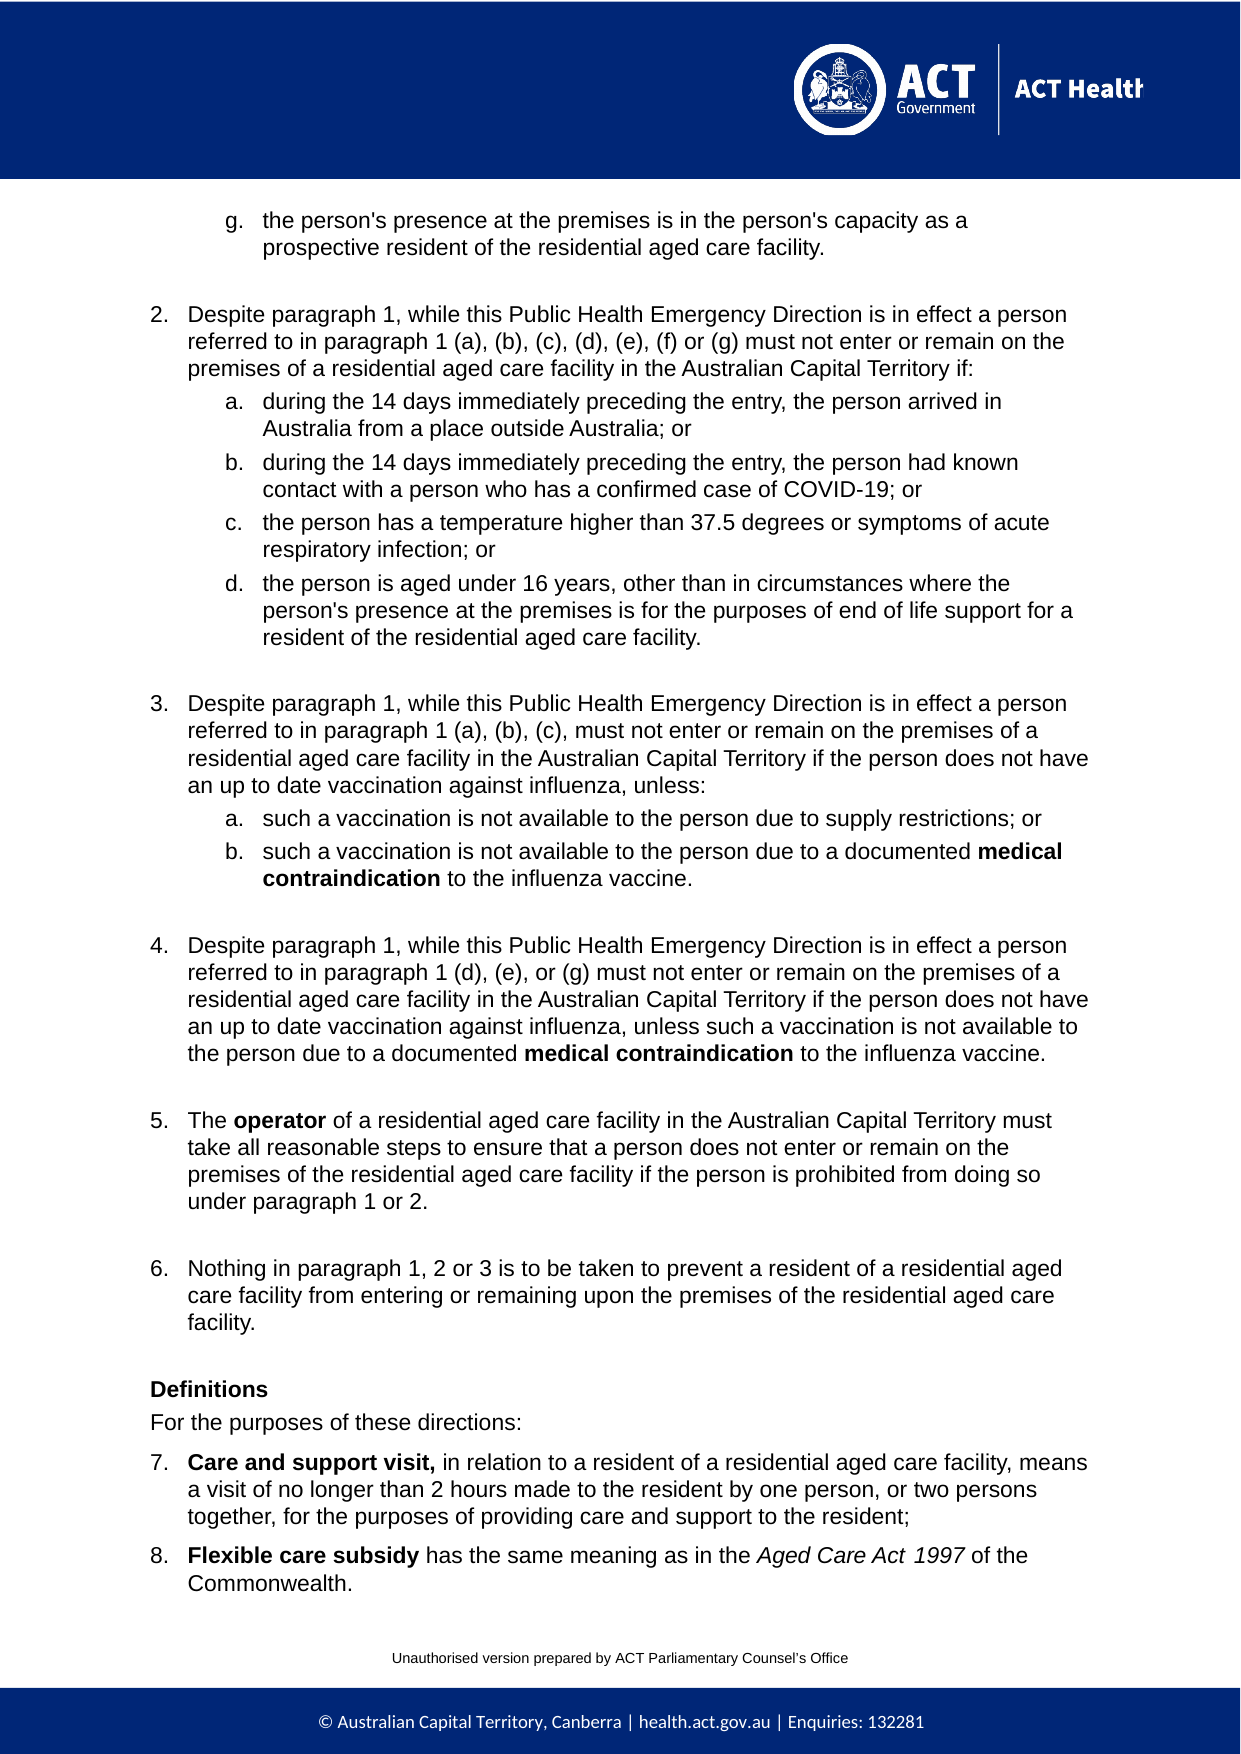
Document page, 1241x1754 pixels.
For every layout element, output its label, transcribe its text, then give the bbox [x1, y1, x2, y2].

list Despite paragraph 1, while this Public Health Emergency Direction is in effect a person referred to in paragraph 1 (d), (e), or (g) must not enter or remain on the premises of a residential aged care facility in the Australian Capital Territory if the person does not have an up to date vaccination against influenza, unless such a vaccination is not available to the person due to a documented medical contraindication to the influenza vaccine. [150, 932, 1090, 1067]
list such a vaccination is not available to the person due to supply restrictions; or [225, 805, 1090, 832]
text For the purposes of these directions: [150, 1409, 1090, 1436]
list during the 14 days immediately preceding the entry, the person arrived in Australia from a place outside Australia; or [225, 388, 1090, 442]
list during the 14 days immediately preceding the entry, the person had known contact with a person who has a confirmed case of COVID-19; or [225, 448, 1090, 503]
list the person is aged under 16 years, other than in circumstances where the person's presence at the premises is for the purposes of end of life support for a resident of the residential aged care facility. [225, 569, 1090, 651]
list The operator of a residential aged care facility in the Australian Capital Territory must take all reasonable steps to ensure that a person does not enter or remain on the premises of the residential aged care facility if the person is prohibited from doing so under paragraph 1 or 2. [150, 1107, 1090, 1215]
text Definitions [150, 1376, 1090, 1403]
list Despite paragraph 1, while this Public Health Emergency Direction is in effect a person referred to in paragraph 1 (a), (b), (c), must not enter or remain on the premises of a residential aged care facility in the Australian Capital Territory if the person does not have an up to date vaccination against influenza, unless: [150, 690, 1090, 798]
list Nothing in paragraph 1, 2 or 3 is to be taken to prevent a resident of a residential aged care facility from entering or remaining upon the premises of the residential aged care facility. [150, 1255, 1090, 1336]
list Flexible care subsidy has the same meaning as in the Aged Care Act 1997 of the Commonwealth. [150, 1542, 1090, 1596]
list the person's presence at the premises is in the person's capacity as a prospective resident of the residential aged care facility. [225, 207, 1090, 261]
list Despite paragraph 1, while this Public Health Emergency Direction is in effect a person referred to in paragraph 1 (a), (b), (c), (d), (e), (f) or (g) must not enter or remain on the premises of a residential aged care facility in the Australian Capital Territory if: [150, 301, 1090, 382]
list the person has a temperature higher than 37.5 degrees or symptoms of acute respiratory infection; or [225, 509, 1090, 563]
list such a vaccination is not available to the person due to a documented medical contraindication to the influenza vaccine. [225, 838, 1090, 892]
picture [793, 44, 1143, 135]
list Care and support visit, in relation to a resident of a residential aged care facility, means a visit of no longer than 2 hours made to the resident by one person, or two persons together, for the purposes of providing care and support to the resident; [150, 1448, 1090, 1530]
